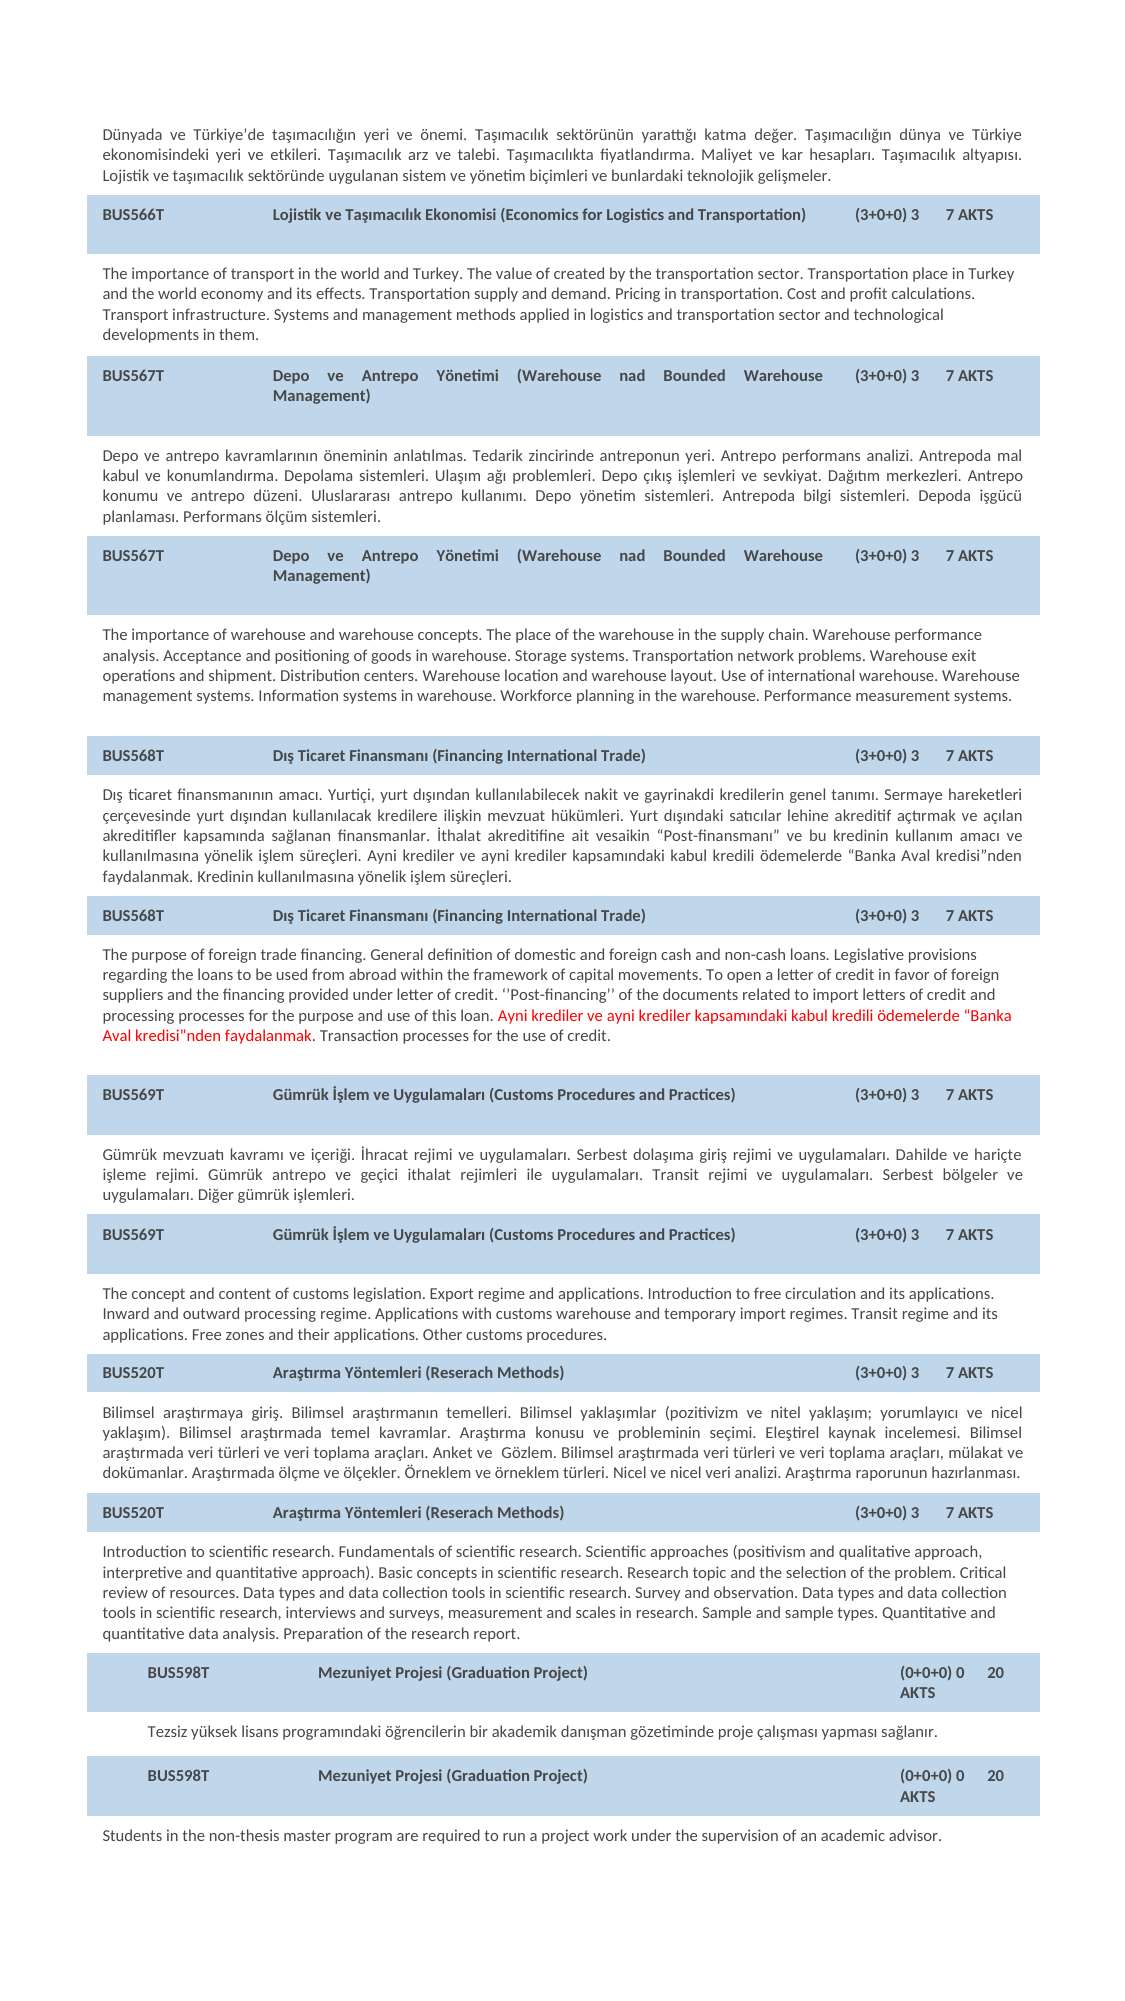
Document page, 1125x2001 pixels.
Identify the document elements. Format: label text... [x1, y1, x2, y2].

table_cell The importance of warehouse and warehouse concepts. The place of the warehouse in the supply chain. Warehouse performance analysis. Acceptance and positioning of goods in warehouse. Storage systems. Transportation network problems. Warehouse exit operations and shipment. Distribution centers. Warehouse location and warehouse layout. Use of international warehouse. Warehouse management systems. Information systems in warehouse. Workforce planning in the warehouse. Performance measurement systems. [87, 615, 1040, 736]
table_cell BUS567T [87, 536, 257, 615]
table_cell Depo ve antrepo kavramlarının öneminin anlatılmas. Tedarik zincirinde antreponun yeri. Antrepo performans analizi. Antrepoda mal kabul ve konumlandırma. Depolama sistemleri. Ulaşım ağı problemleri. Depo çıkış işlemleri ve sevkiyat. Dağıtım merkezleri. Antrepo konumu ve antrepo düzeni. Uluslararası antrepo kullanımı. Depo yönetim sistemleri. Antrepoda bilgi sistemleri. Depoda işgücü planlaması. Performans ölçüm sistemleri. [87, 436, 1040, 536]
table_cell (3+0+0) 3 7 AKTS [839, 536, 1040, 615]
table_cell (3+0+0) 3 7 AKTS [839, 1493, 1040, 1532]
table_cell (3+0+0) 3 7 AKTS [839, 1214, 1040, 1274]
table_cell (3+0+0) 3 7 AKTS [839, 1075, 1040, 1135]
table_cell Depo ve Antrepo Yönetimi (Warehouse nad Bounded Warehouse Management) [257, 536, 839, 615]
table_cell The purpose of foreign trade financing. General definition of domestic and foreign cash and non-cash loans. Legislative provisions regarding the loans to be used from abroad within the framework of capital movements. To open a letter of credit in favor of foreign suppliers and the financing provided under letter of credit. ‘’Post-financing’’ of the documents related to import letters of credit and processing processes for the purpose and use of this loan. Ayni krediler ve ayni krediler kapsamındaki kabul kredili ödemelerde “Banka Aval kredisi”nden faydalanmak. Transaction processes for the use of credit. [87, 935, 1040, 1075]
table_cell Dış Ticaret Finansmanı (Financing International Trade) [257, 736, 839, 775]
table_cell (0+0+0) 0 20 AKTS [839, 1756, 1040, 1816]
table_cell BUS520T [87, 1493, 257, 1532]
table_cell (3+0+0) 3 7 AKTS [839, 195, 1040, 254]
table_cell BUS566T [87, 195, 257, 254]
table_cell BUS568T [87, 736, 257, 775]
table_cell (3+0+0) 3 7 AKTS [839, 736, 1040, 775]
table_cell Lojistik ve Taşımacılık Ekonomisi (Economics for Logistics and Transportation) [257, 195, 839, 254]
table_cell Gümrük İşlem ve Uygulamaları (Customs Procedures and Practices) [257, 1075, 839, 1135]
table_cell Introduction to scientific research. Fundamentals of scientific research. Scientific approaches (positivism and qualitative approach, interpretive and quantitative approach). Basic concepts in scientific research. Research topic and the selection of the problem. Critical review of resources. Data types and data collection tools in scientific research. Survey and observation. Data types and data collection tools in scientific research, interviews and surveys, measurement and scales in research. Sample and sample types. Quantitative and quantitative data analysis. Preparation of the research report. [87, 1532, 1040, 1653]
table_cell Bilimsel araştırmaya giriş. Bilimsel araştırmanın temelleri. Bilimsel yaklaşımlar (pozitivizm ve nitel yaklaşım; yorumlayıcı ve nicel yaklaşım). Bilimsel araştırmada temel kavramlar. Araştırma konusu ve probleminin seçimi. Eleştirel kaynak incelemesi. Bilimsel araştırmada veri türleri ve veri toplama araçları. Anket ve Gözlem. Bilimsel araştırmada veri türleri ve veri toplama araçları, mülakat ve dokümanlar. Araştırmada ölçme ve ölçekler. Örneklem ve örneklem türleri. Nicel ve nicel veri analizi. Araştırma raporunun hazırlanması. [87, 1393, 1040, 1492]
table_cell The importance of transport in the world and Turkey. The value of created by the transportation sector. Transportation place in Turkey and the world economy and its effects. Transportation supply and demand. Pricing in transportation. Cost and profit calculations. Transport infrastructure. Systems and management methods applied in logistics and transportation sector and technological developments in them. [87, 254, 1040, 356]
table_cell Araştırma Yöntemleri (Reserach Methods) [257, 1493, 839, 1532]
table_cell BUS569T [87, 1214, 257, 1274]
table_cell BUS598T [87, 1653, 257, 1712]
table_cell Mezuniyet Projesi (Graduation Project) [257, 1756, 839, 1816]
table_cell Depo ve Antrepo Yönetimi (Warehouse nad Bounded Warehouse Management) [257, 356, 839, 436]
table_cell (3+0+0) 3 7 AKTS [839, 1354, 1040, 1392]
table_cell BUS520T [87, 1354, 257, 1392]
table_cell BUS567T [87, 356, 257, 436]
table_cell BUS569T [87, 1075, 257, 1135]
table_cell Dış ticaret finansmanının amacı. Yurtiçi, yurt dışından kullanılabilecek nakit ve gayrinakdi kredilerin genel tanımı. Sermaye hareketleri çerçevesinde yurt dışından kullanılacak kredilere ilişkin mevzuat hükümleri. Yurt dışındaki satıcılar lehine akreditif açtırmak ve açılan akreditifler kapsamında sağlanan finansmanlar. İthalat akreditifine ait vesaikin “Post-finansmanı” ve bu kredinin kullanım amacı ve kullanılmasına yönelik işlem süreçleri. Ayni krediler ve ayni krediler kapsamındaki kabul kredili ödemelerde “Banka Aval kredisi”nden faydalanmak. Kredinin kullanılmasına yönelik işlem süreçleri. [87, 775, 1040, 896]
table_cell BUS568T [87, 896, 257, 935]
table_cell Students in the non-thesis master program are required to run a project work under the supervision of an academic advisor. [87, 1816, 1040, 1876]
table_cell Gümrük mevzuatı kavramı ve içeriği. İhracat rejimi ve uygulamaları. Serbest dolaşıma giriş rejimi ve uygulamaları. Dahilde ve hariçte işleme rejimi. Gümrük antrepo ve geçici ithalat rejimleri ile uygulamaları. Transit rejimi ve uygulamaları. Serbest bölgeler ve uygulamaları. Diğer gümrük işlemleri. [87, 1135, 1040, 1214]
table_cell (0+0+0) 0 20 AKTS [839, 1653, 1040, 1712]
table_cell Gümrük İşlem ve Uygulamaları (Customs Procedures and Practices) [257, 1214, 839, 1274]
table_cell Dış Ticaret Finansmanı (Financing International Trade) [257, 896, 839, 935]
table_cell The concept and content of customs legislation. Export regime and applications. Introduction to free circulation and its applications. Inward and outward processing regime. Applications with customs warehouse and temporary import regimes. Transit regime and its applications. Free zones and their applications. Other customs procedures. [87, 1274, 1040, 1353]
table_cell (3+0+0) 3 7 AKTS [839, 356, 1040, 436]
table_cell Tezsiz yüksek lisans programındaki öğrencilerin bir akademik danışman gözetiminde proje çalışması yapması sağlanır. [87, 1712, 1040, 1756]
table_cell (3+0+0) 3 7 AKTS [839, 896, 1040, 935]
table_cell Mezuniyet Projesi (Graduation Project) [257, 1653, 839, 1712]
table_cell Dünyada ve Türkiye’de taşımacılığın yeri ve önemi. Taşımacılık sektörünün yarattığı katma değer. Taşımacılığın dünya ve Türkiye ekonomisindeki yeri ve etkileri. Taşımacılık arz ve talebi. Taşımacılıkta fiyatlandırma. Maliyet ve kar hesapları. Taşımacılık altyapısı. Lojistik ve taşımacılık sektöründe uygulanan sistem ve yönetim biçimleri ve bunlardaki teknolojik gelişmeler. [87, 115, 1040, 194]
table_cell BUS598T [87, 1756, 257, 1816]
table_cell Araştırma Yöntemleri (Reserach Methods) [257, 1354, 839, 1392]
